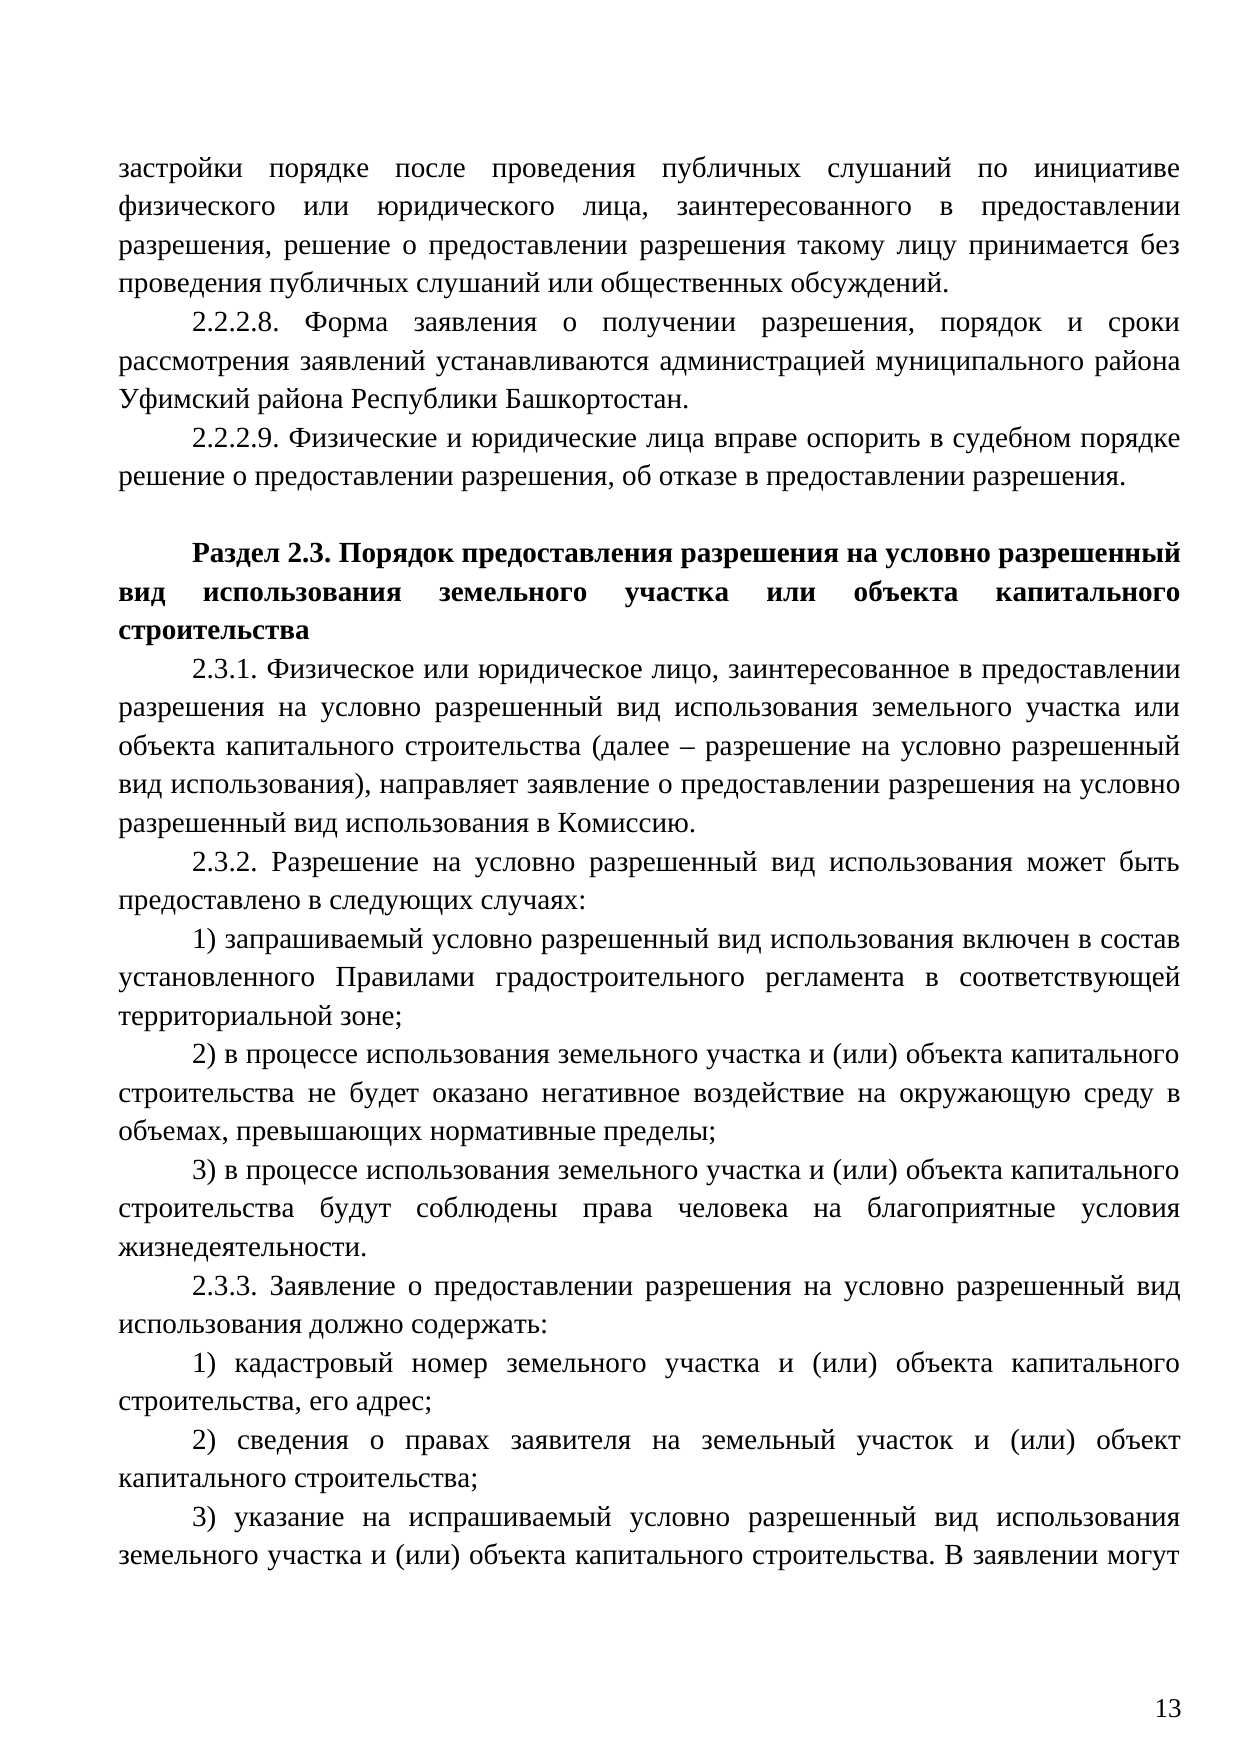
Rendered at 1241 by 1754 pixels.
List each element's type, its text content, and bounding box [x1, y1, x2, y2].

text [118, 1499, 1181, 1571]
text 2.2.2.8. Форма заявления о получении разрешения, порядок и сроки рассмотрения заявлений устанавливаются администрацией муниципального района Уфимский района Республики Башкортостан. [118, 304, 1181, 415]
text 2.3.3. Заявление о предоставлении разрешения на условно разрешенный вид использования должно содержать: [118, 1268, 1181, 1340]
text 2) сведения о правах заявителя на земельный участок и (или) объект капитального строительства; [118, 1422, 1181, 1494]
text 1) запрашиваемый условно разрешенный вид использования включен в состав установленного Правилами градостроительного регламента в соответствующей территориальной зоне; [118, 921, 1181, 1031]
text 1) кадастровый номер земельного участка и (или) объекта капитального строительства, его адрес; [118, 1345, 1181, 1417]
text Раздел 2.3. Порядок предоставления разрешения на условно разрешенный вид использования земельного участка или объекта капитального строительства [118, 535, 1181, 646]
text 2.3.1. Физическое или юридическое лицо, заинтересованное в предоставлении разрешения на условно разрешенный вид использования земельного участка или объекта капитального строительства (далее – разрешение на условно разрешенный вид использования), направляет заявление о предоставлении разрешения на условно разрешенный вид использования в Комиссию. [118, 651, 1181, 839]
text 2.2.2.9. Физические и юридические лица вправе оспорить в судебном порядке решение о предоставлении разрешения, об отказе в предоставлении разрешения. [118, 420, 1181, 492]
text 2.3.2. Разрешение на условно разрешенный вид использования может быть предоставлено в следующих случаях: [118, 844, 1181, 916]
text 3) в процессе использования земельного участка и (или) объекта капитального строительства будут соблюдены права человека на благоприятные условия жизнедеятельности. [118, 1152, 1181, 1263]
text 2) в процессе использования земельного участка и (или) объекта капитального строительства не будет оказано негативное воздействие на окружающую среду в объемах, превышающих нормативные пределы; [118, 1036, 1181, 1147]
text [118, 150, 1181, 299]
